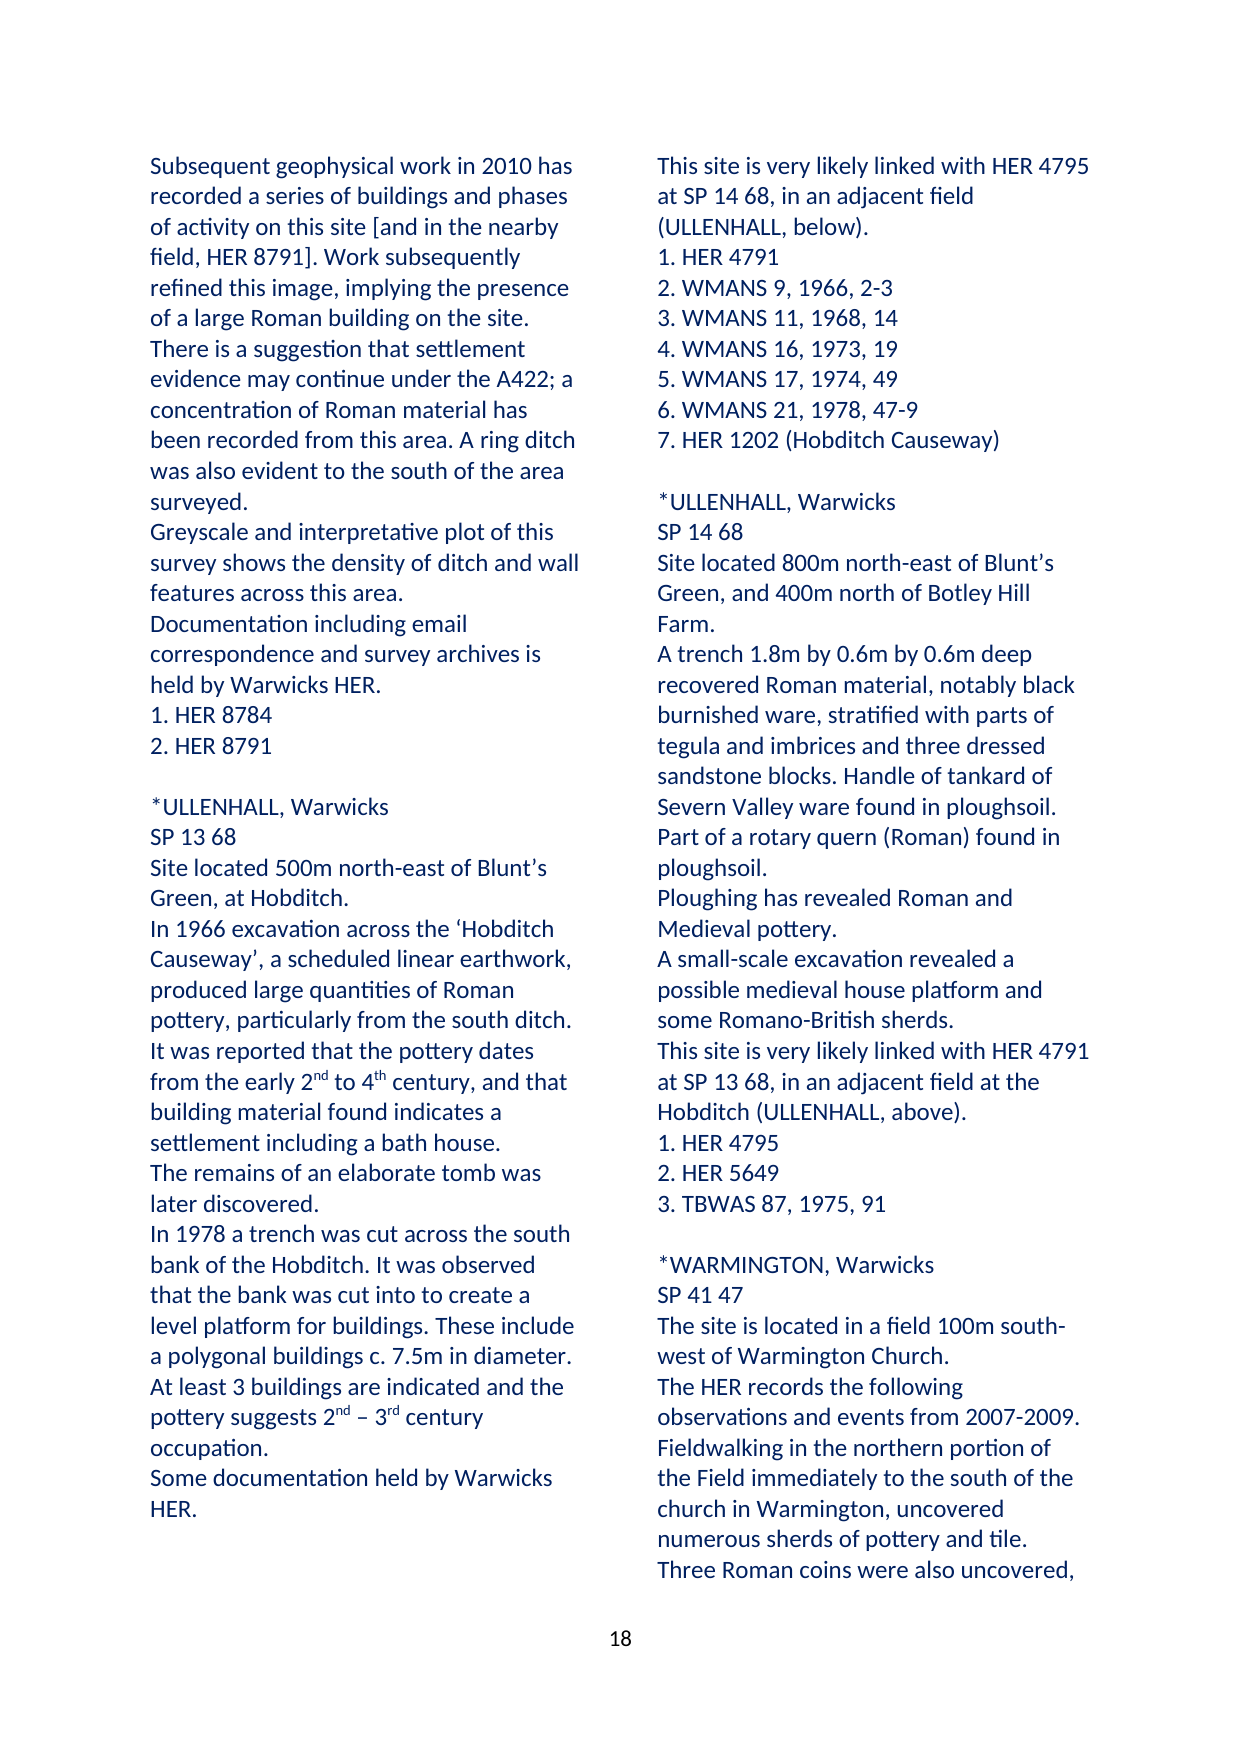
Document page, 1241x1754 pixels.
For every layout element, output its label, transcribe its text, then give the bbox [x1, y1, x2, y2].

text SP 13 68 [150, 821, 583, 852]
text The HER records the following observations and events from 2007-2009. [657, 1371, 1090, 1432]
text 2. HER 8791 [150, 730, 583, 760]
text 2. WMANS 9, 1966, 2-3 [657, 272, 1090, 303]
text 5. WMANS 17, 1974, 49 [657, 364, 1090, 394]
text Site located 500m north-east of Blunt’s Green, at Hobditch. [150, 852, 583, 913]
text Ploughing has revealed Roman and Medieval pottery. [657, 882, 1090, 943]
text Documentation including email correspondence and survey archives is held by Warwicks HER. [150, 608, 583, 699]
text 1. HER 4795 [657, 1127, 1090, 1157]
text In 1966 excavation across the ‘Hobditch Causeway’, a scheduled linear earthwork, produced large quantities of Roman pottery, particularly from the south ditch. It was reported that the pottery dates from the early 2nd to 4th century, and that building material found indicates a settlement including a bath house. [150, 913, 583, 1157]
text A trench 1.8m by 0.6m by 0.6m deep recovered Roman material, notably black burnished ware, stratified with parts of tegula and imbrices and three dressed sandstone blocks. Handle of tankard of Severn Valley ware found in ploughsoil. Part of a rotary quern (Roman) found in ploughsoil. [657, 638, 1090, 882]
text Site located 800m north-east of Blunt’s Green, and 400m north of Botley Hill Farm. [657, 547, 1090, 638]
text This site is very likely linked with HER 4795 at SP 14 68, in an adjacent field (ULLENHALL, below). [657, 150, 1090, 242]
text 1. HER 8784 [150, 699, 583, 730]
text The site is located in a field 100m south-west of Warmington Church. [657, 1310, 1090, 1371]
text *WARMINGTON, Warwicks [657, 1249, 1090, 1279]
text 3. WMANS 11, 1968, 14 [657, 303, 1090, 333]
text 6. WMANS 21, 1978, 47-9 [657, 394, 1090, 425]
text *ULLENHALL, Warwicks [657, 486, 1090, 516]
text Some documentation held by Warwicks HER. [150, 1462, 583, 1523]
text The remains of an elaborate tomb was later discovered. [150, 1157, 583, 1218]
text 2. HER 5649 [657, 1157, 1090, 1188]
text SP 41 47 [657, 1279, 1090, 1310]
text SP 14 68 [657, 516, 1090, 547]
text 3. TBWAS 87, 1975, 91 [657, 1188, 1090, 1218]
text 7. HER 1202 (Hobditch Causeway) [657, 425, 1090, 455]
text In 1978 a trench was cut across the south bank of the Hobditch. It was observed that the bank was cut into to create a level platform for buildings. These include a polygonal buildings c. 7.5m in diameter. At least 3 buildings are indicated and the pottery suggests 2nd – 3rd century occupation. [150, 1218, 583, 1462]
text 1. HER 4791 [657, 242, 1090, 272]
text 4. WMANS 16, 1973, 19 [657, 333, 1090, 364]
text *ULLENHALL, Warwicks [150, 791, 583, 821]
text A small-scale excavation revealed a possible medieval house platform and some Romano-British sherds. This site is very likely linked with HER 4791 at SP 13 68, in an adjacent field at the Hobditch (ULLENHALL, above). [657, 943, 1090, 1127]
